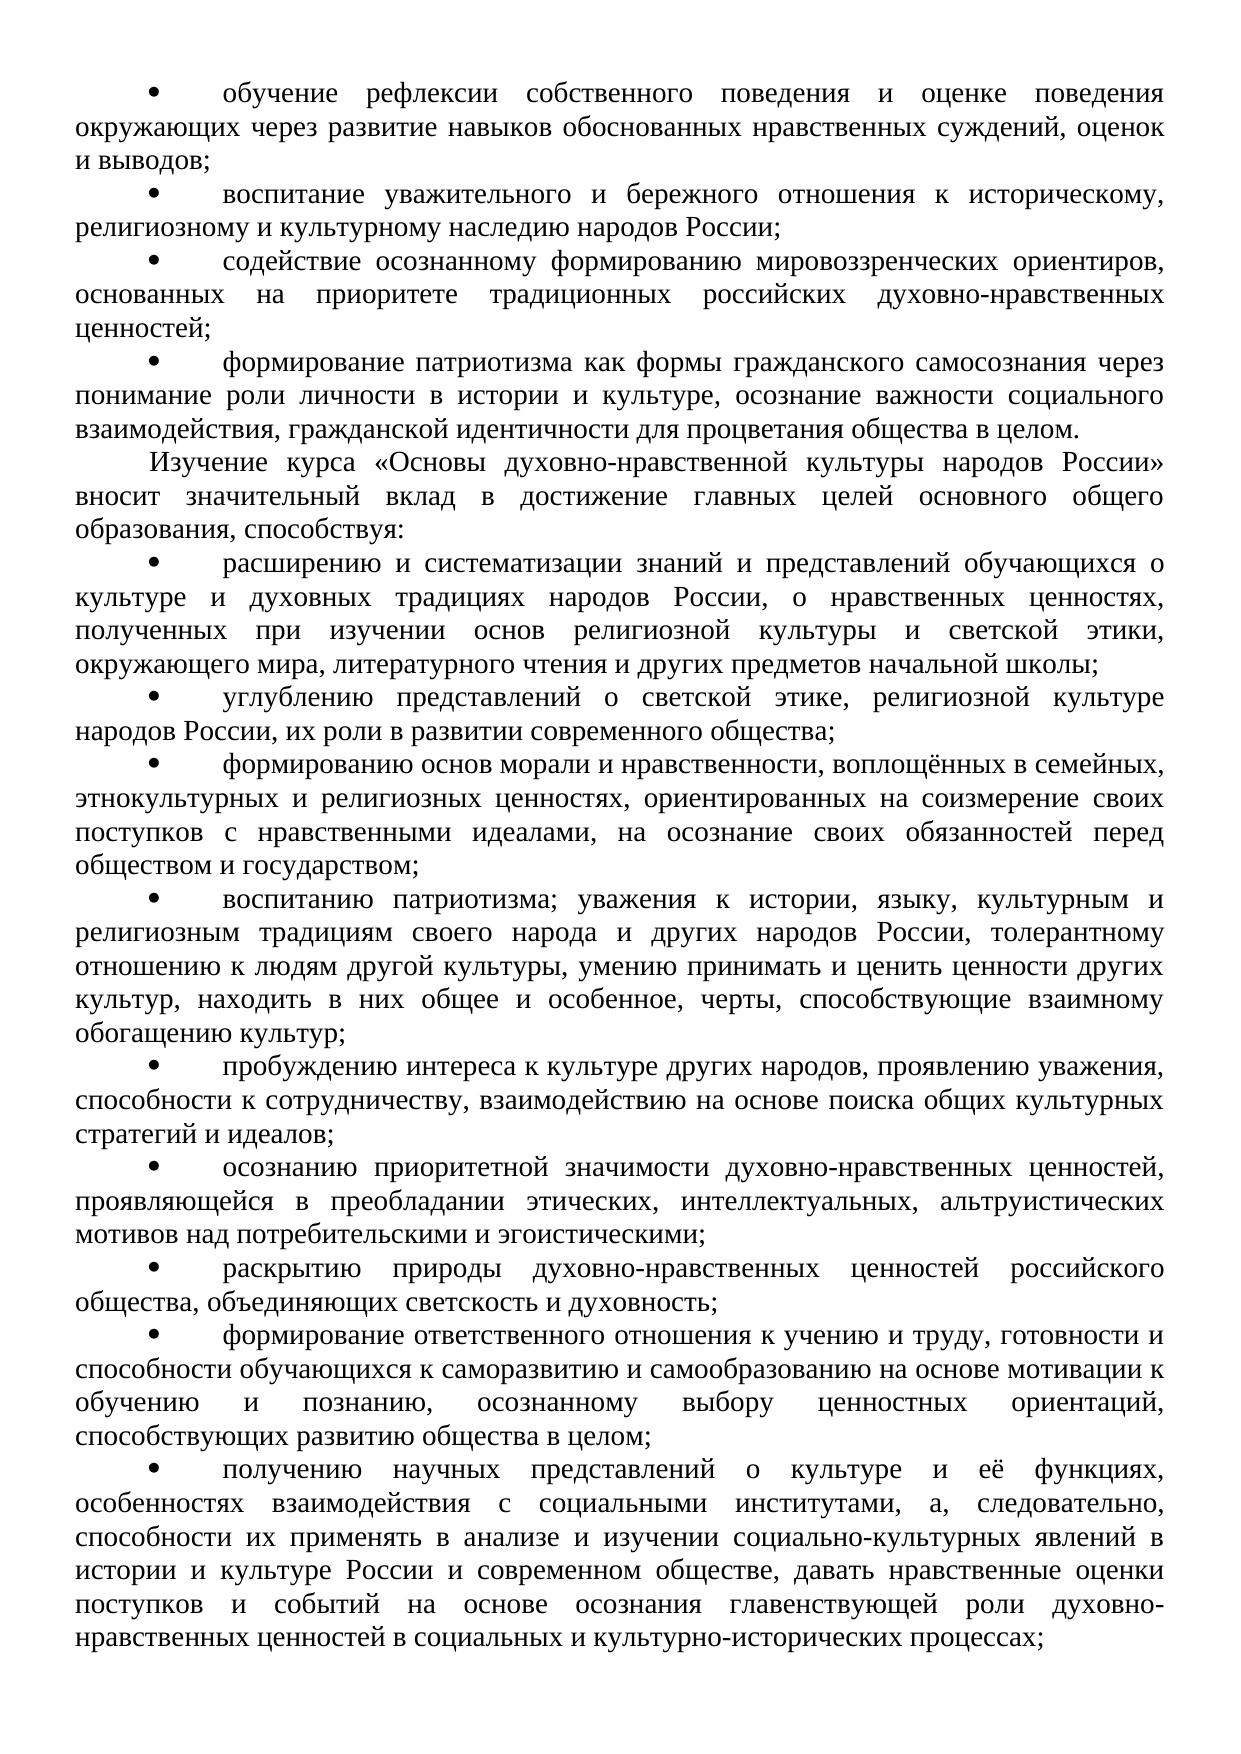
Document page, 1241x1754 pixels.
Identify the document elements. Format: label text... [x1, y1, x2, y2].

text Изучение курса «Основы духовно-нравственной культуры народов России» вносит значительный вклад в достижение главных целей основного общего образования, способствуя: [75, 444, 1165, 545]
list обучение рефлексии собственного поведения и оценке поведения окружающих через развитие навыков обоснованных нравственных суждений, оценок и выводов; [75, 75, 1165, 176]
list формирование патриотизма как формы гражданского самосознания через понимание роли личности в истории и культуре, осознание важности социального взаимодействия, гражданской идентичности для процветания общества в целом. [75, 344, 1165, 444]
list воспитанию патриотизма; уважения к истории, языку, культурным и религиозным традициям своего народа и других народов России, толерантному отношению к людям другой культуры, умению принимать и ценить ценности других культур, находить в них общее и особенное, черты, способствующие взаимному обогащению культур; [75, 881, 1165, 1048]
list осознанию приоритетной значимости духовно-нравственных ценностей, проявляющейся в преобладании этических, интеллектуальных, альтруистических мотивов над потребительскими и эгоистическими; [75, 1149, 1165, 1250]
list формирование ответственного отношения к учению и труду, готовности и способности обучающихся к саморазвитию и самообразованию на основе мотивации к обучению и познанию, осознанному выбору ценностных ориентаций, способствующих развитию общества в целом; [75, 1317, 1165, 1451]
list формированию основ морали и нравственности, воплощённых в семейных, этнокультурных и религиозных ценностях, ориентированных на соизмерение своих поступков с нравственными идеалами, на осознание своих обязанностей перед обществом и государством; [75, 746, 1165, 881]
list пробуждению интереса к культуре других народов, проявлению уважения, способности к сотрудничеству, взаимодействию на основе поиска общих культурных стратегий и идеалов; [75, 1048, 1165, 1149]
list воспитание уважительного и бережного отношения к историческому, религиозному и культурному наследию народов России; [75, 176, 1165, 243]
list получению научных представлений о культуре и её функциях, особенностях взаимодействия с социальными институтами, а, следовательно, способности их применять в анализе и изучении социально-культурных явлений в истории и культуре России и современном обществе, давать нравственные оценки поступков и событий на основе осознания главенствующей роли духовно-нравственных ценностей в социальных и культурно-исторических процессах; [75, 1451, 1165, 1653]
list содействие осознанному формированию мировоззренческих ориентиров, основанных на приоритете традиционных российских духовно-нравственных ценностей; [75, 243, 1165, 344]
list расширению и систематизации знаний и представлений обучающихся о культуре и духовных традициях народов России, о нравственных ценностях, полученных при изучении основ религиозной культуры и светской этики, окружающего мира, литературного чтения и других предметов начальной школы; [75, 545, 1165, 679]
list углублению представлений о светской этике, религиозной культуре народов России, их роли в развитии современного общества; [75, 679, 1165, 746]
list раскрытию природы духовно-нравственных ценностей российского общества, объединяющих светскость и духовность; [75, 1250, 1165, 1317]
